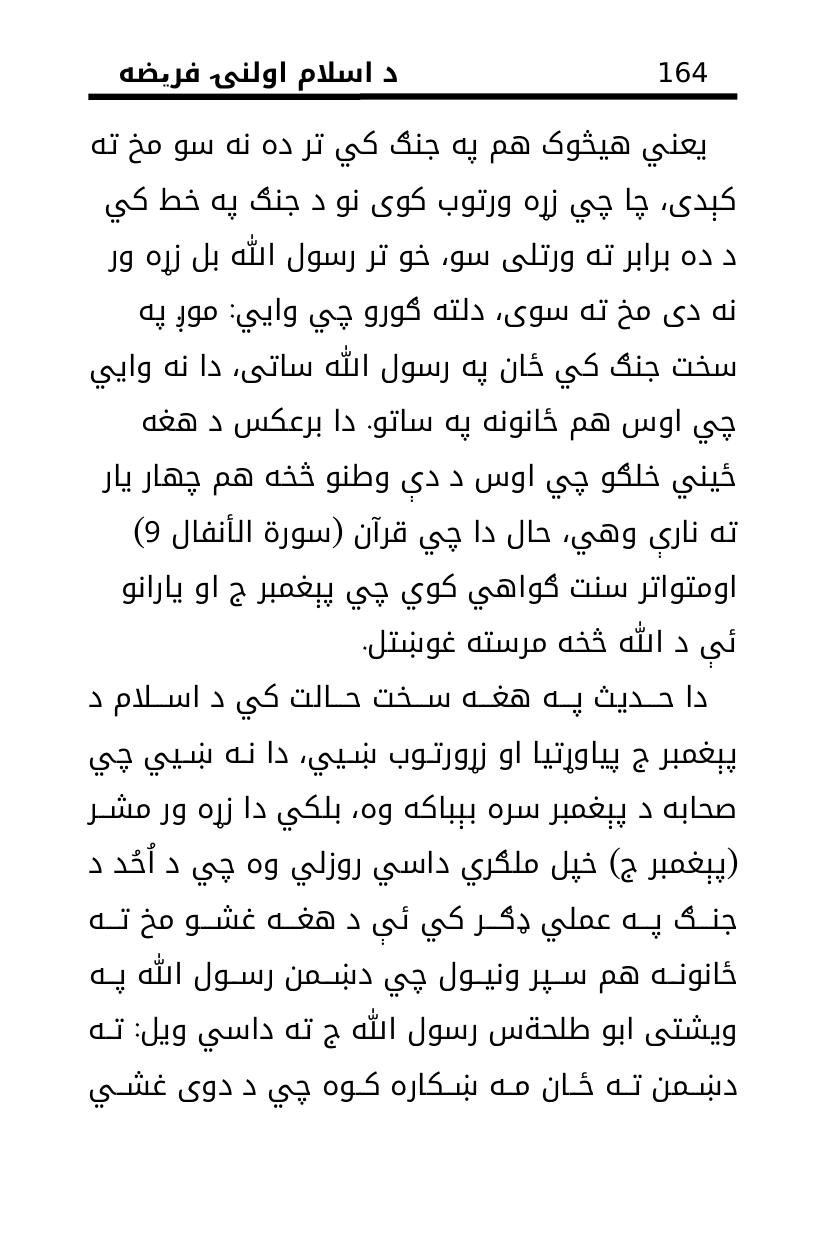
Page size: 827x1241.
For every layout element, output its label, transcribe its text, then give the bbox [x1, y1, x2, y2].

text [89, 671, 738, 1113]
text يعني هيڅوک هم په جنګ کي تر ده نه سو مخ ته کېدی، چا چي زړه ورتوب کوی نو د جنګ په خط کي د ده برابر ته ورتلی سو، خو تر رسول الله بل زړه ور نه دی مخ ته سوی، دلته ګورو چي وايي: موږ په سخت جنګ کي ځان په رسول الله ساتی، دا نه وايي چي اوس هم ځانونه په ساتو. دا برعکس د هغه ځيني خلګو چي اوس د دې وطنو څخه هم چهار یار ته نارې وهي، حال دا چي قرآن (سورة الأنفال 9) اومتواتر سنت ګواهي کوي چي پېغمبر ج او یارانو ئې د الله څخه مرسته غوښتل. [89, 117, 738, 671]
